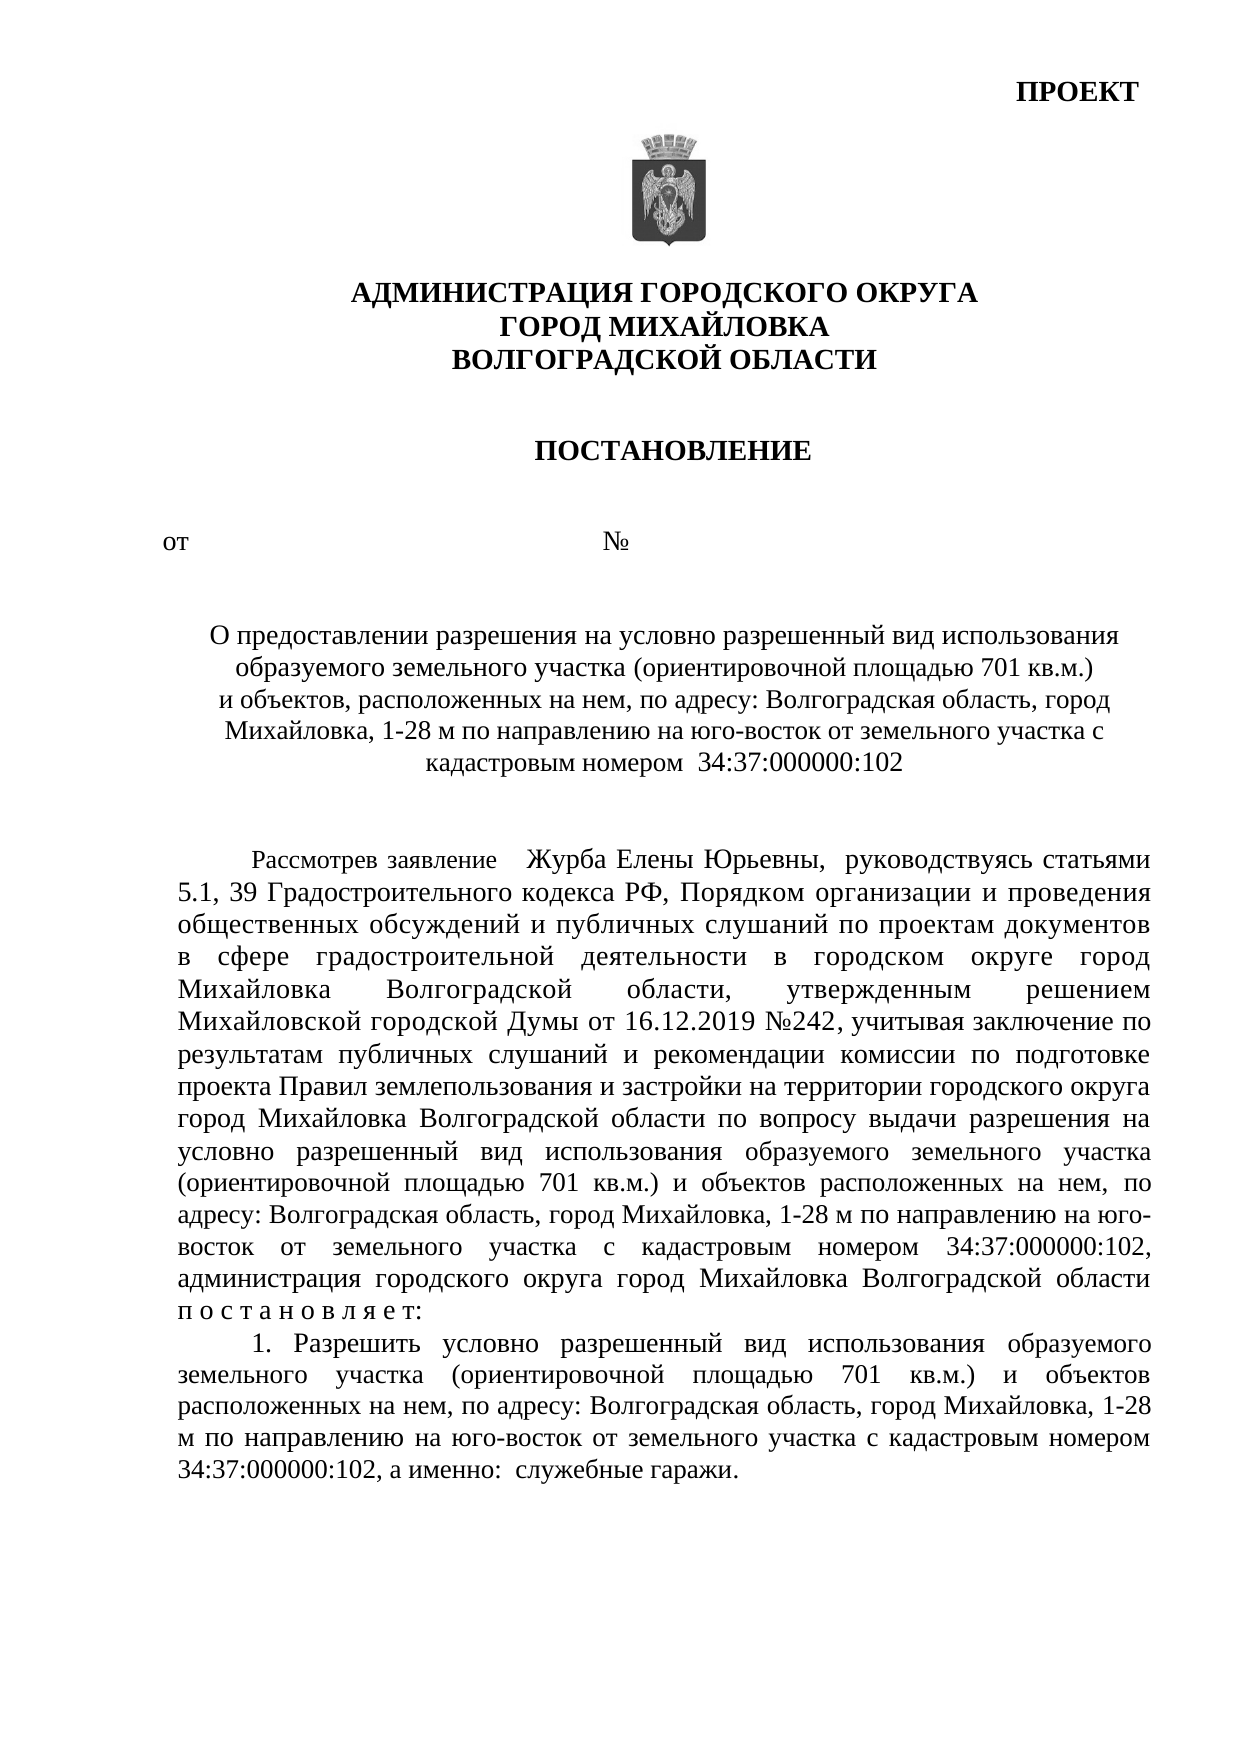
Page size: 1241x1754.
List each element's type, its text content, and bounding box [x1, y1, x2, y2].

text ПОСТАНОВЛЕНИЕ [162, 433, 1217, 467]
text О предоставлении разрешения на условно разрешенный вид использования образуемого земельного участка (ориентировочной площадью 701 кв.м.) и объектов, расположенных на нем, по адресу: Волгоградская область, город Михайловка, 1-28 м по направлению на юго-восток от земельного участка с кадастровым номером 34:37:000000:102 [177, 618, 1152, 777]
text от № [162, 524, 1217, 557]
text Рассмотрев заявление Журба Елены Юрьевны, руководствуясь статьями 5.1, 39 Градостроительного кодекса РФ, Порядком организации и проведения общественных обсуждений и публичных слушаний по проектам документов в сфере градостроительной деятельности в городском округе город Михайловка Волгоградской области, утвержденным решением Михайловской городской Думы от 16.12.2019 №242, учитывая заключение по результатам публичных слушаний и рекомендации комиссии по подготовке проекта Правил землепользования и застройки на территории городского округа город Михайловка Волгоградской области по вопросу выдачи разрешения на условно разрешенный вид использования образуемого земельного участка (ориентировочной площадью 701 кв.м.) и объектов расположенных на нем, по адресу: Волгоградская область, город Михайловка, 1-28 м по направлению на юго-восток от земельного участка с кадастровым номером 34:37:000000:102, администрация городского округа город Михайловка Волгоградской области п о с т а н о в л я е т: [177, 842, 1152, 1326]
text АДМИНИСТРАЦИЯ ГОРОДСКОГО ОКРУГА [177, 275, 1152, 309]
text 1. Разрешить условно разрешенный вид использования образуемого земельного участка (ориентировочной площадью 701 кв.м.) и объектов расположенных на нем, по адресу: Волгоградская область, город Михайловка, 1-28 м по направлению на юго-восток от земельного участка с кадастровым номером 34:37:000000:102, а именно: служебные гаражи. [177, 1326, 1152, 1484]
text ГОРОД МИХАЙЛОВКА [177, 309, 1152, 342]
text ВОЛГОГРАДСКОЙ ОБЛАСТИ [177, 342, 1152, 376]
